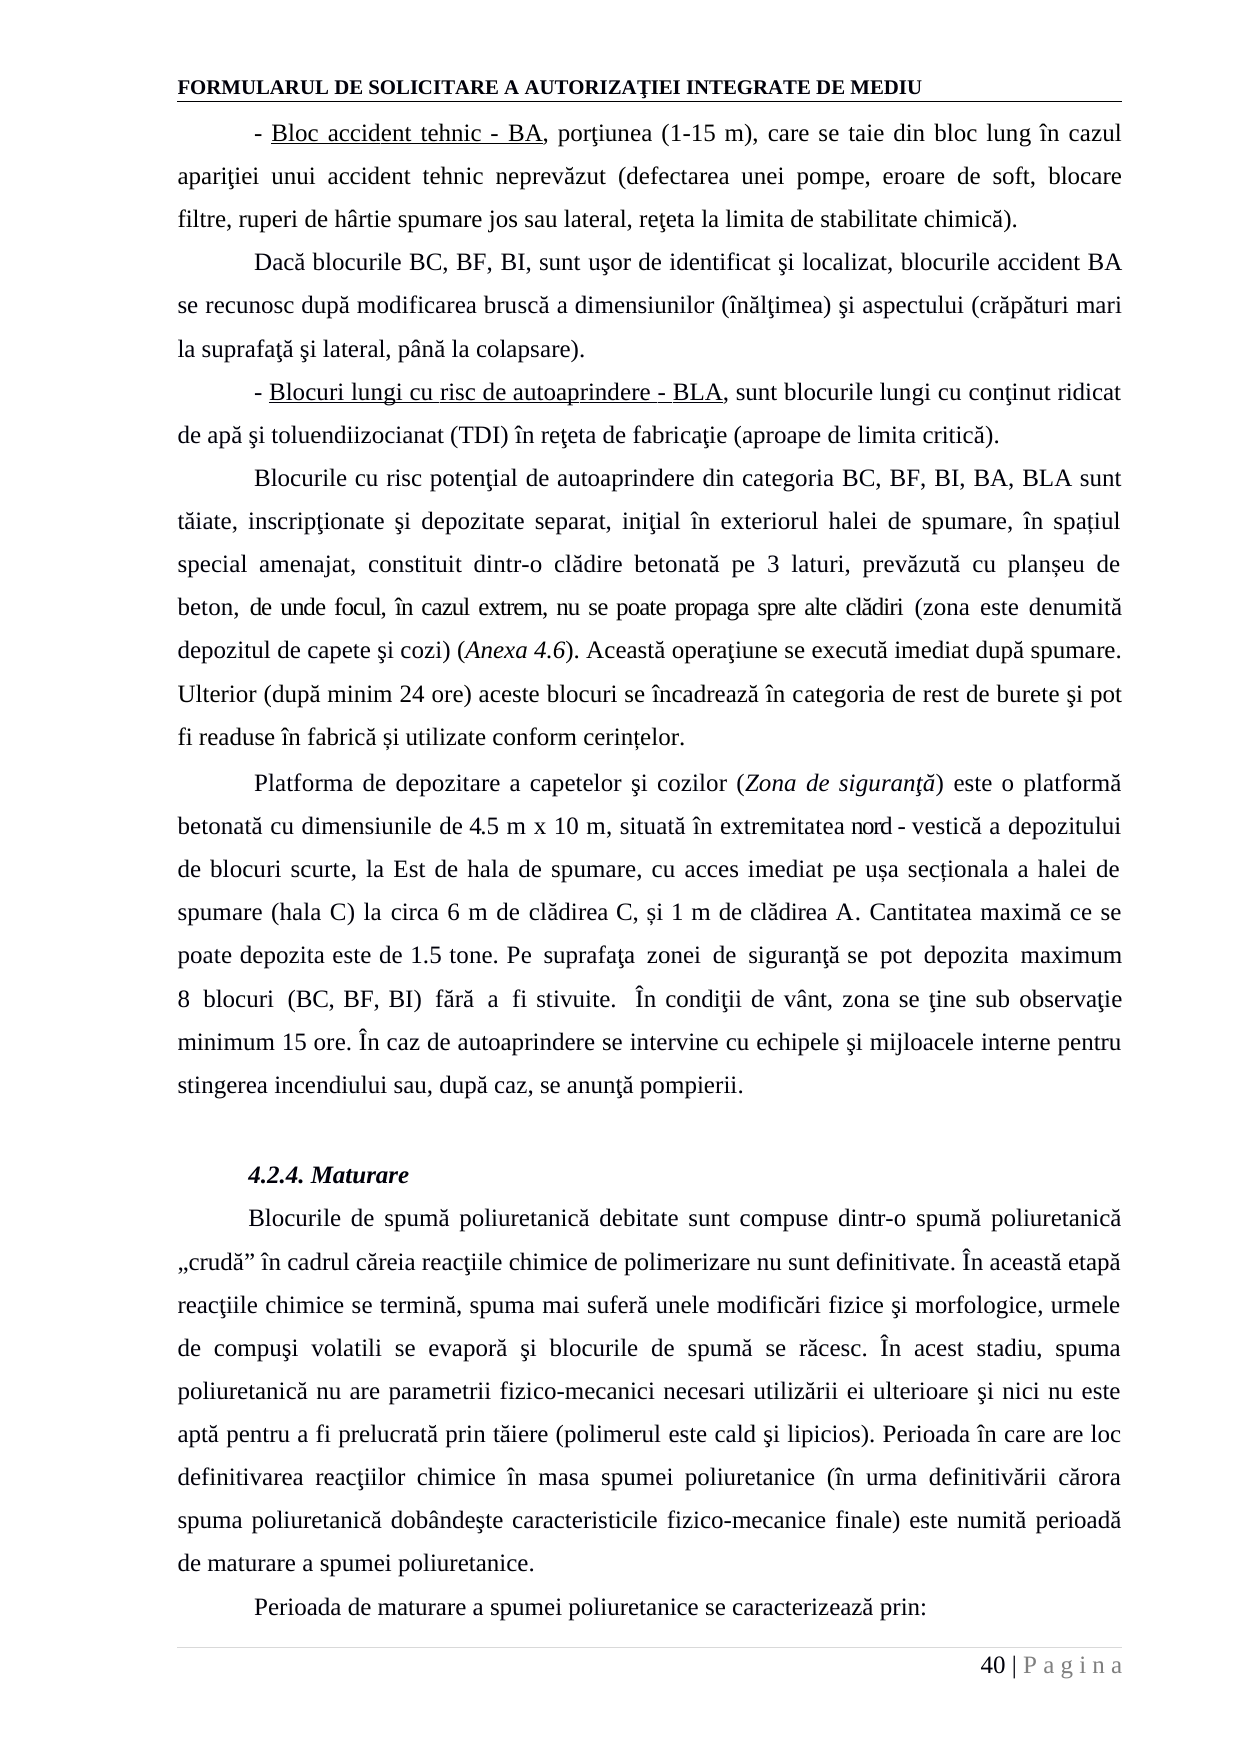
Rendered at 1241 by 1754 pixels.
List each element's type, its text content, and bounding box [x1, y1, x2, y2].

text Platforma de depozitare a capetelor şi cozilor (Zona de siguranţă) este o platformă betonată cu dimensiunile de 4.5 m x 10 m, situată în extremitatea nord - vestică a depozitului de blocuri scurte, la Est de hala de spumare, cu acces imediat pe ușa secționala a halei de spumare (hala C) la circa 6 m de clădirea C, și 1 m de clădirea A. Cantitatea maximă ce se poate depozita este de 1.5 tone. Pe suprafaţa zonei de siguranţă se pot depozita maximum 8 blocuri (BC, BF, BI) fără a fi stivuite. În condiţii de vânt, zona se ţine sub observaţie minimum 15 ore. În caz de autoaprindere se intervine cu echipele şi mijloacele interne pentru stingerea incendiului sau, după caz, se anunţă pompierii. [177, 768, 1122, 1099]
text Blocurile cu risc potenţial de autoaprindere din categoria BC, BF, BI, BA, BLA sunt tăiate, inscripţionate şi depozitate separat, iniţial în exteriorul halei de spumare, în spațiul special amenajat, constituit dintr-o clădire betonată pe 3 laturi, prevăzută cu planșeu de beton, de unde focul, în cazul extrem, nu se poate propaga spre alte clădiri (zona este denumită depozitul de capete şi cozi) (Anexa 4.6). Această operaţiune se execută imediat după spumare. Ulterior (după minim 24 ore) aceste blocuri se încadrează în categoria de rest de burete şi pot fi readuse în fabrică și utilizate conform cerințelor. [177, 463, 1122, 751]
text Dacă blocurile BC, BF, BI, sunt uşor de identificat şi localizat, blocurile accident BA se recunosc după modificarea bruscă a dimensiunilor (înălţimea) şi aspectului (crăpături mari la suprafaţă şi lateral, până la colapsare). [177, 247, 1122, 362]
text - Bloc accident tehnic - BA, porţiunea (1-15 m), care se taie din bloc lung în cazul apariţiei unui accident tehnic neprevăzut (defectarea unei pompe, eroare de soft, blocare filtre, ruperi de hârtie spumare jos sau lateral, reţeta la limita de stabilitate chimică). [177, 118, 1122, 233]
text 4.2.4. Maturare [177, 1160, 1122, 1189]
text - Blocuri lungi cu risc de autoaprindere - BLA, sunt blocurile lungi cu conţinut ridicat de apă şi toluendiizocianat (TDI) în reţeta de fabricaţie (aproape de limita critică). [177, 377, 1122, 449]
text Perioada de maturare a spumei poliuretanice se caracterizează prin: [177, 1592, 1122, 1620]
text Blocurile de spumă poliuretanică debitate sunt compuse dintr-o spumă poliuretanică „crudă” în cadrul căreia reacţiile chimice de polimerizare nu sunt definitivate. În această etapă reacţiile chimice se termină, spuma mai suferă unele modificări fizice şi morfologice, urmele de compuşi volatili se evaporă şi blocurile de spumă se răcesc. În acest stadiu, spuma poliuretanică nu are parametrii fizico-mecanici necesari utilizării ei ulterioare şi nici nu este aptă pentru a fi prelucrată prin tăiere (polimerul este cald şi lipicios). Perioada în care are loc definitivarea reacţiilor chimice în masa spumei poliuretanice (în urma definitivării cărora spuma poliuretanică dobândeşte caracteristicile fizico-mecanice finale) este numită perioadă de maturare a spumei poliuretanice. [177, 1203, 1122, 1577]
